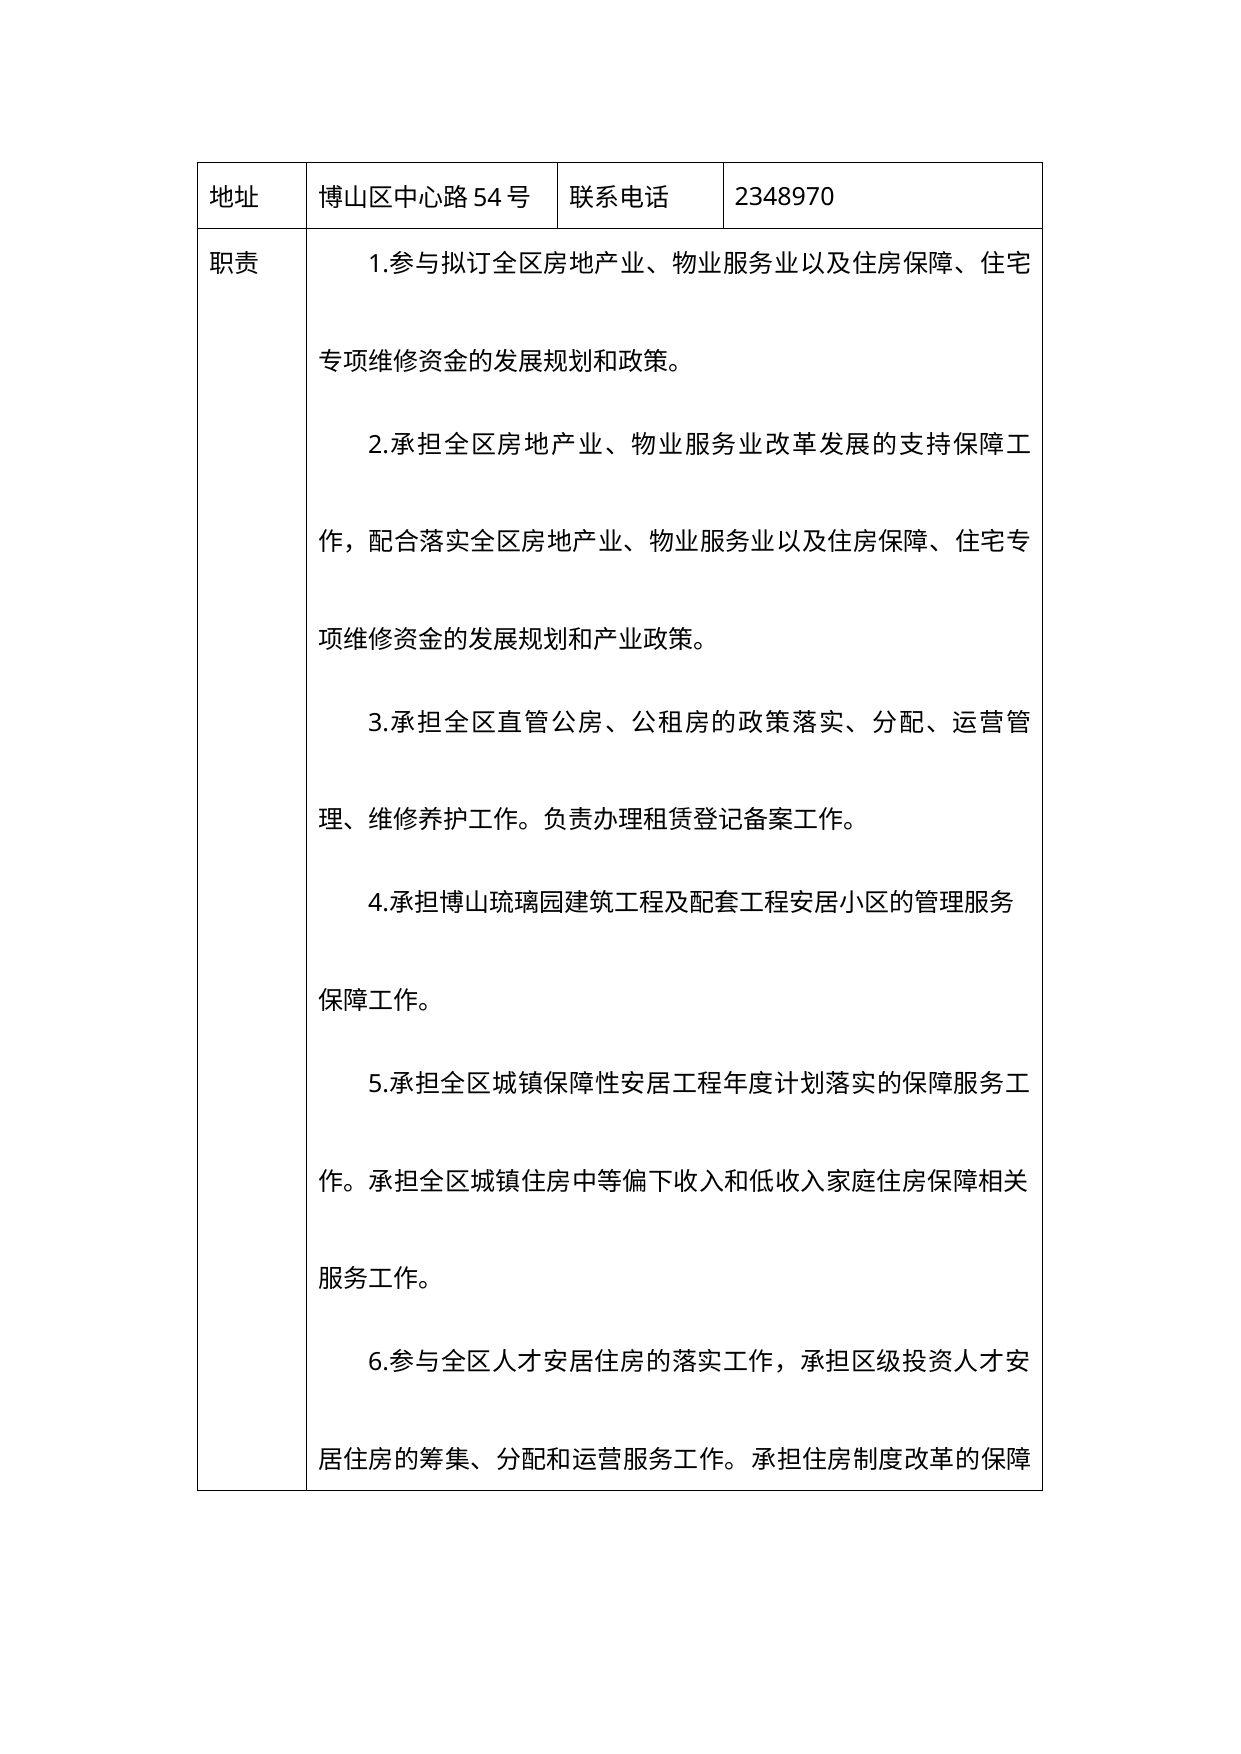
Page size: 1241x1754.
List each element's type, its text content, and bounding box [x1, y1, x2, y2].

table_cell 地址 [198, 163, 306, 228]
table_cell 2348970 [724, 163, 1042, 228]
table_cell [307, 229, 1042, 1490]
table_cell 联系电话 [558, 163, 723, 228]
table_cell 职责 [198, 229, 306, 1490]
table_cell 博山区中心路54号 [307, 163, 557, 228]
